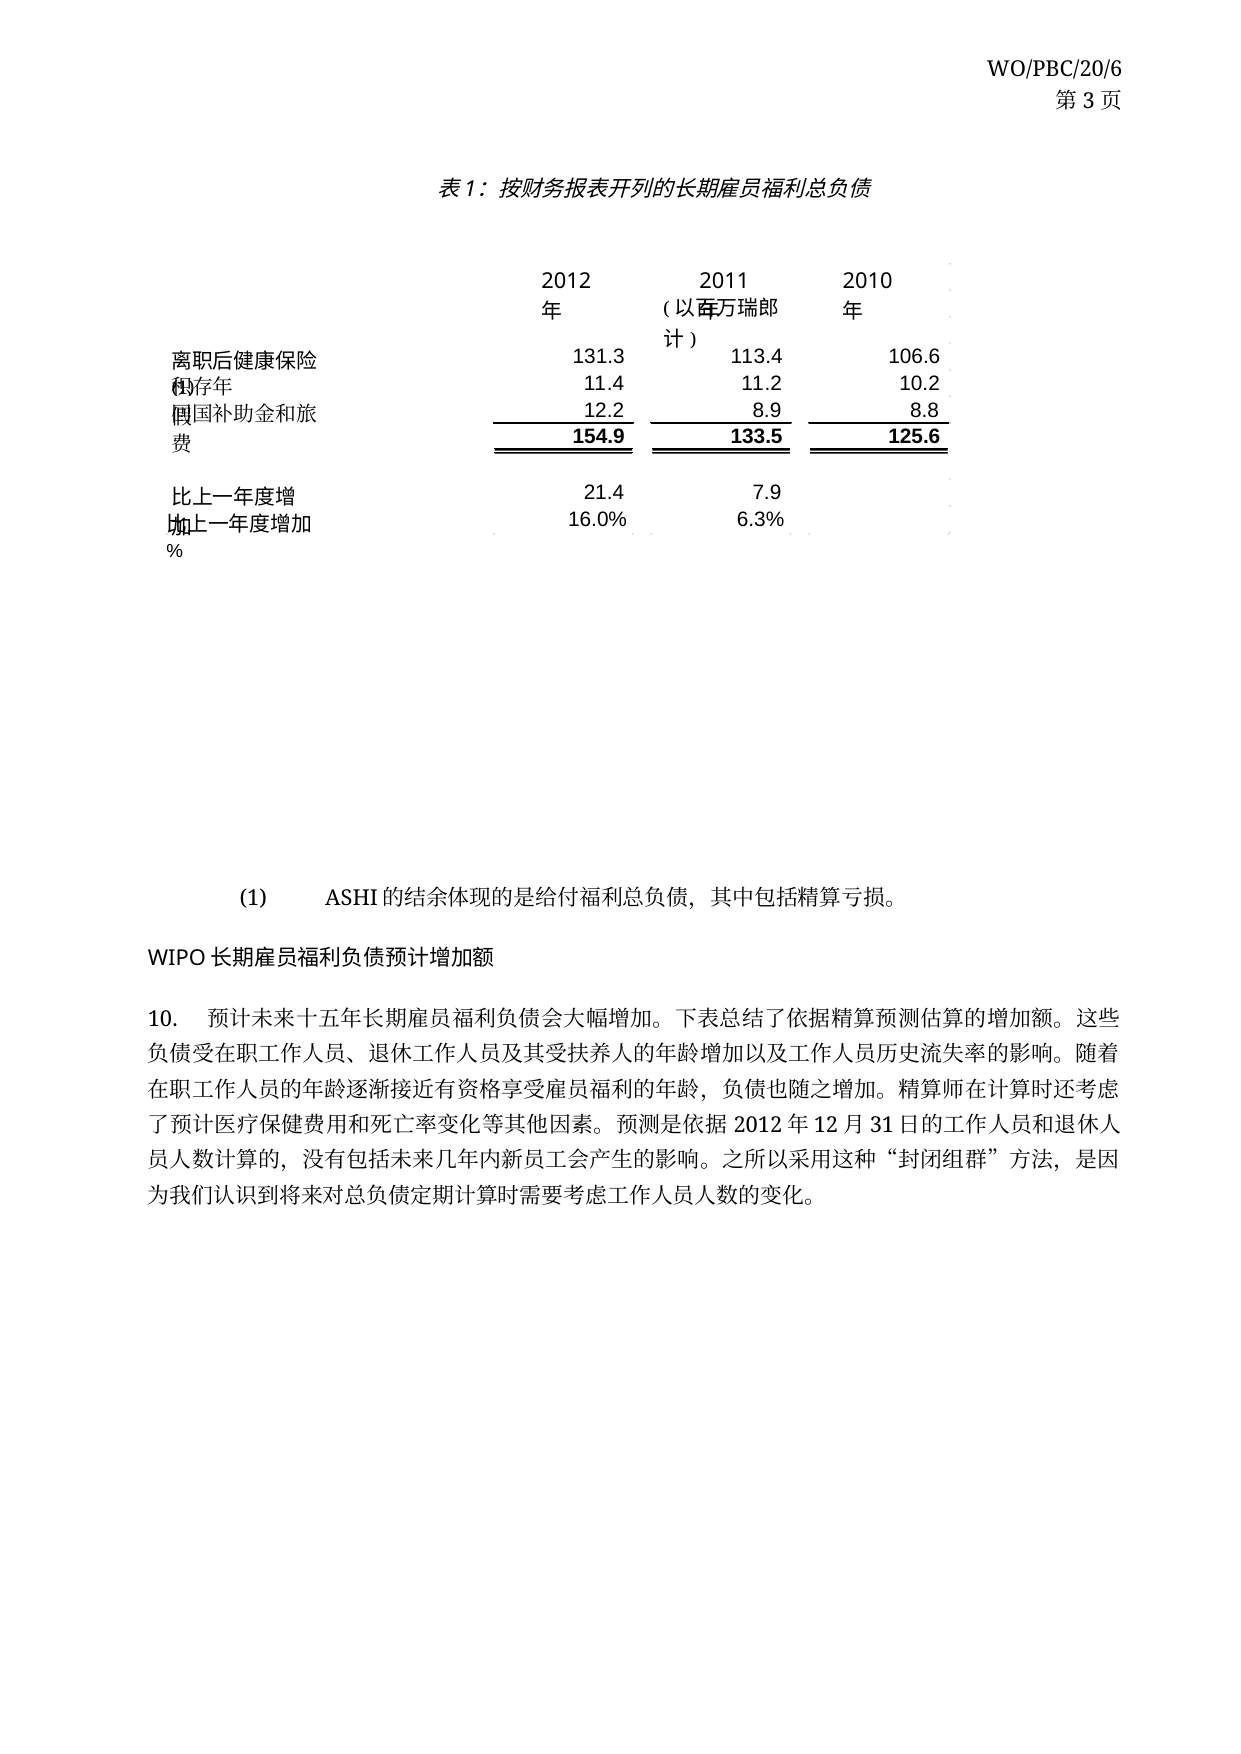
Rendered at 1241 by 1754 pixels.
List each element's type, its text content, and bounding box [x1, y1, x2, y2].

list 预计未来十五年长期雇员福利负债会大幅增加。下表总结了依据精算预测估算的增加额。这些负债受在职工作人员、退休工作人员及其受扶养人的年龄增加以及工作人员历史流失率的影响。随着在职工作人员的年龄逐渐接近有资格享受雇员福利的年龄，负债也随之增加。精算师在计算时还考虑了预计医疗保健费用和死亡率变化等其他因素。预测是依据2012年12月31日的工作人员和退休人员人数计算的，没有包括未来几年内新员工会产生的影响。之所以采用这种“封闭组群”方法，是因为我们认识到将来对总负债定期计算时需要考虑工作人员人数的变化。 [148, 997, 1122, 1209]
list ASHI的结余体现的是给付福利总负债，其中包括精算亏损。 [239, 876, 1122, 912]
text WIPO长期雇员福利负债预计增加额 [148, 937, 1122, 972]
text 表1：按财务报表开列的长期雇员福利总负债 [148, 167, 1122, 203]
